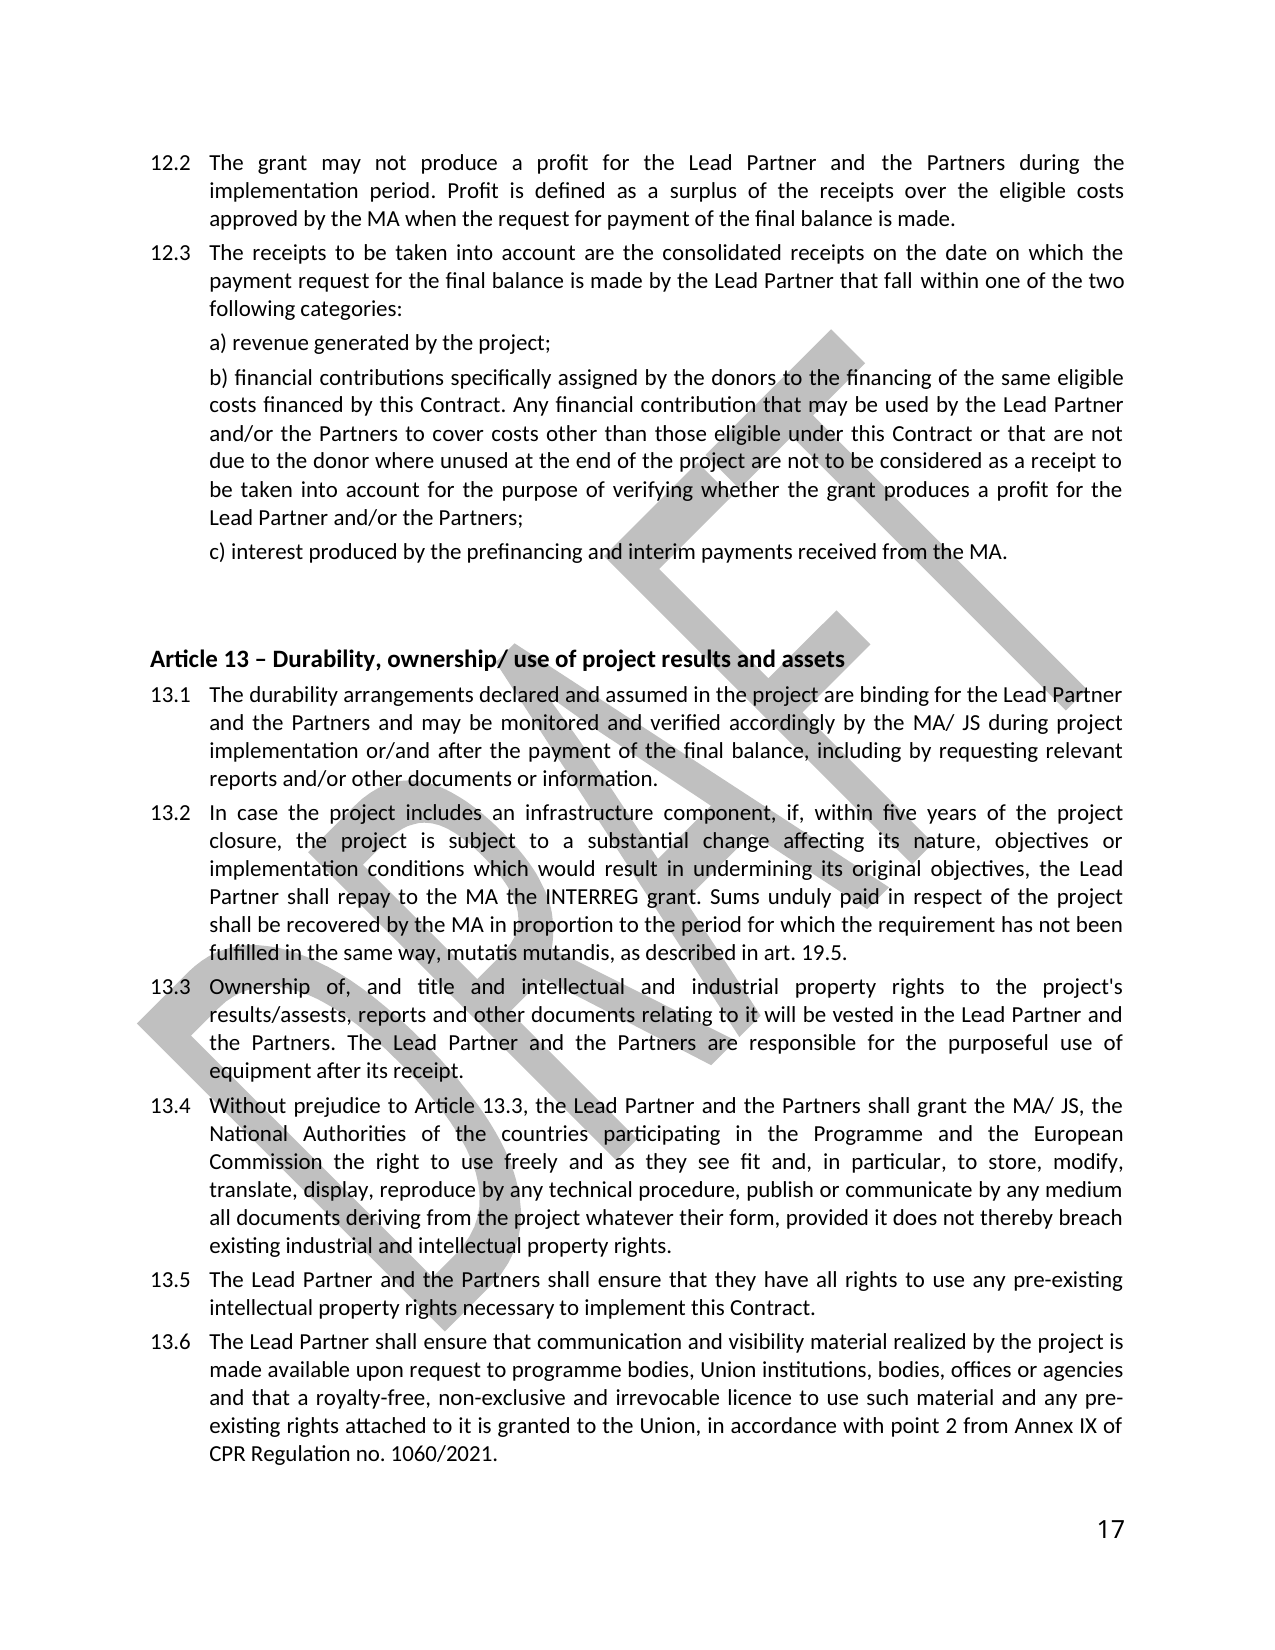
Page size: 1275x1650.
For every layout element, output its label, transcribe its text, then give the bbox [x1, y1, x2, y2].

list In case the project includes an infrastructure component, if, within five years of the project closure, the project is subject to a substantial change affecting its nature, objectives or implementation conditions which would result in undermining its original objectives, the Lead Partner shall repay to the MA the INTERREG grant. Sums unduly paid in respect of the project shall be recovered by the MA in proportion to the period for which the requirement has not been fulfilled in the same way, mutatis mutandis, as described in art. 19.5. [150, 798, 1125, 966]
list The Lead Partner shall ensure that communication and visibility material realized by the project is made available upon request to programme bodies, Union institutions, bodies, offices or agencies and that a royalty-free, non-exclusive and irrevocable licence to use such material and any pre-existing rights attached to it is granted to the Union, in accordance with point 2 from Annex IX of CPR Regulation no. 1060/2021. [150, 1327, 1125, 1468]
list The receipts to be taken into account are the consolidated receipts on the date on which the payment request for the final balance is made by the Lead Partner that fall within one of the two following categories: [150, 238, 1125, 322]
list The Lead Partner and the Partners shall ensure that they have all rights to use any pre-existing intellectual property rights necessary to implement this Contract. [150, 1265, 1125, 1321]
text a) revenue generated by the project; [209, 328, 1125, 356]
text c) interest produced by the prefinancing and interim payments received from the MA. [209, 537, 1125, 565]
list The durability arrangements declared and assumed in the project are binding for the Lead Partner and the Partners and may be monitored and verified accordingly by the MA/ JS during project implementation or/and after the payment of the final balance, including by requesting relevant reports and/or other documents or information. [150, 680, 1125, 792]
list Without prejudice to Article 13.3, the Lead Partner and the Partners shall grant the MA/ JS, the National Authorities of the countries participating in the Programme and the European Commission the right to use freely and as they see fit and, in particular, to store, modify, translate, display, reproduce by any technical procedure, publish or communicate by any medium all documents deriving from the project whatever their form, provided it does not thereby breach existing industrial and intellectual property rights. [150, 1091, 1125, 1259]
text b) financial contributions specifically assigned by the donors to the financing of the same eligible costs financed by this Contract. Any financial contribution that may be used by the Lead Partner and/or the Partners to cover costs other than those eligible under this Contract or that are not due to the donor where unused at the end of the project are not to be considered as a receipt to be taken into account for the purpose of verifying whether the grant produces a profit for the Lead Partner and/or the Partners; [209, 363, 1125, 531]
list The grant may not produce a profit for the Lead Partner and the Partners during the implementation period. Profit is defined as a surplus of the receipts over the eligible costs approved by the MA when the request for payment of the final balance is made. [150, 148, 1125, 232]
list Ownership of, and title and intellectual and industrial property rights to the project's results/assests, reports and other documents relating to it will be vested in the Lead Partner and the Partners. The Lead Partner and the Partners are responsible for the purposeful use of equipment after its receipt. [150, 972, 1125, 1084]
text Article 13 – Durability, ownership/ use of project results and assets [150, 643, 1125, 673]
